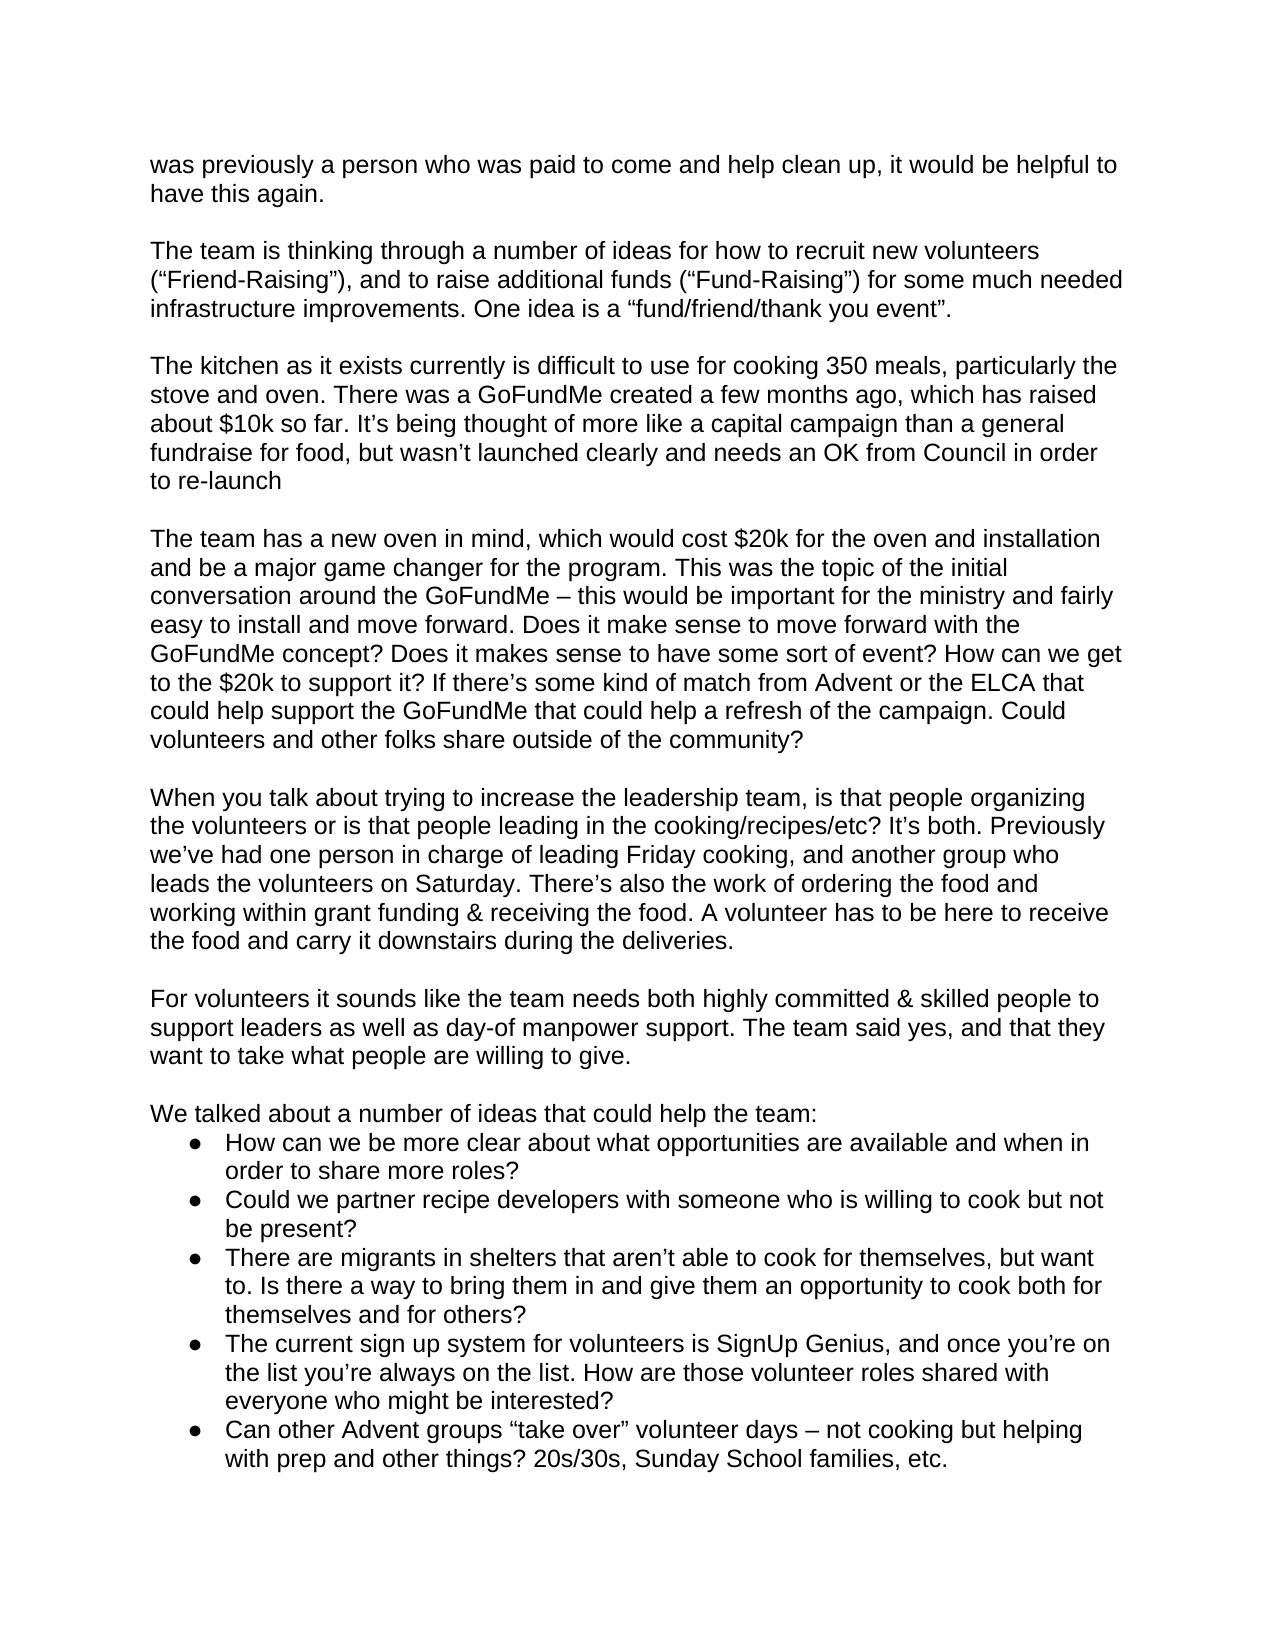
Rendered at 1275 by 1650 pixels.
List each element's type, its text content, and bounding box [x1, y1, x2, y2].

list There are migrants in shelters that aren’t able to cook for themselves, but want to. Is there a way to bring them in and give them an opportunity to cook both for themselves and for others? [187, 1242, 1125, 1329]
list How can we be more clear about what opportunities are available and when in order to share more roles? [187, 1127, 1125, 1185]
text The team is thinking through a number of ideas for how to recruit new volunteers (“Friend-Raising”), and to raise additional funds (“Fund-Raising”) for some much needed infrastructure improvements. One idea is a “fund/friend/thank you event”. [150, 207, 1125, 322]
list Could we partner recipe developers with someone who is willing to cook but not be present? [187, 1185, 1125, 1242]
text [150, 150, 1125, 207]
list The current sign up system for volunteers is SignUp Genius, and once you’re on the list you’re always on the list. How are those volunteer roles shared with everyone who might be interested? [187, 1329, 1125, 1415]
text We talked about a number of ideas that could help the team: [150, 1099, 1125, 1127]
text The team has a new oven in mind, which would cost $20k for the oven and installation and be a major game changer for the program. This was the topic of the initial conversation around the GoFundMe – this would be important for the ministry and fairly easy to install and move forward. Does it make sense to move forward with the GoFundMe concept? Does it makes sense to have some sort of event? How can we get to the $20k to support it? If there’s some kind of match from Advent or the ELCA that could help support the GoFundMe that could help a refresh of the campaign. Could volunteers and other folks share outside of the community? [150, 524, 1125, 754]
text For volunteers it sounds like the team needs both highly committed & skilled people to support leaders as well as day-of manpower support. The team said yes, and that they want to take what people are willing to give. [150, 984, 1125, 1070]
list Can other Advent groups “take over” volunteer days – not cooking but helping with prep and other things? 20s/30s, Sunday School families, etc. [187, 1415, 1125, 1472]
text When you talk about trying to increase the leadership team, is that people organizing the volunteers or is that people leading in the cooking/recipes/etc? It’s both. Previously we’ve had one person in charge of leading Friday cooking, and another group who leads the volunteers on Saturday. There’s also the work of ordering the food and working within grant funding & receiving the food. A volunteer has to be here to receive the food and carry it downstairs during the deliveries. [150, 782, 1125, 955]
text The kitchen as it exists currently is difficult to use for cooking 350 meals, particularly the stove and oven. There was a GoFundMe created a few months ago, which has raised about $10k so far. It’s being thought of more like a capital campaign than a general fundraise for food, but wasn’t launched clearly and needs an OK from Council in order to re-launch [150, 351, 1125, 495]
